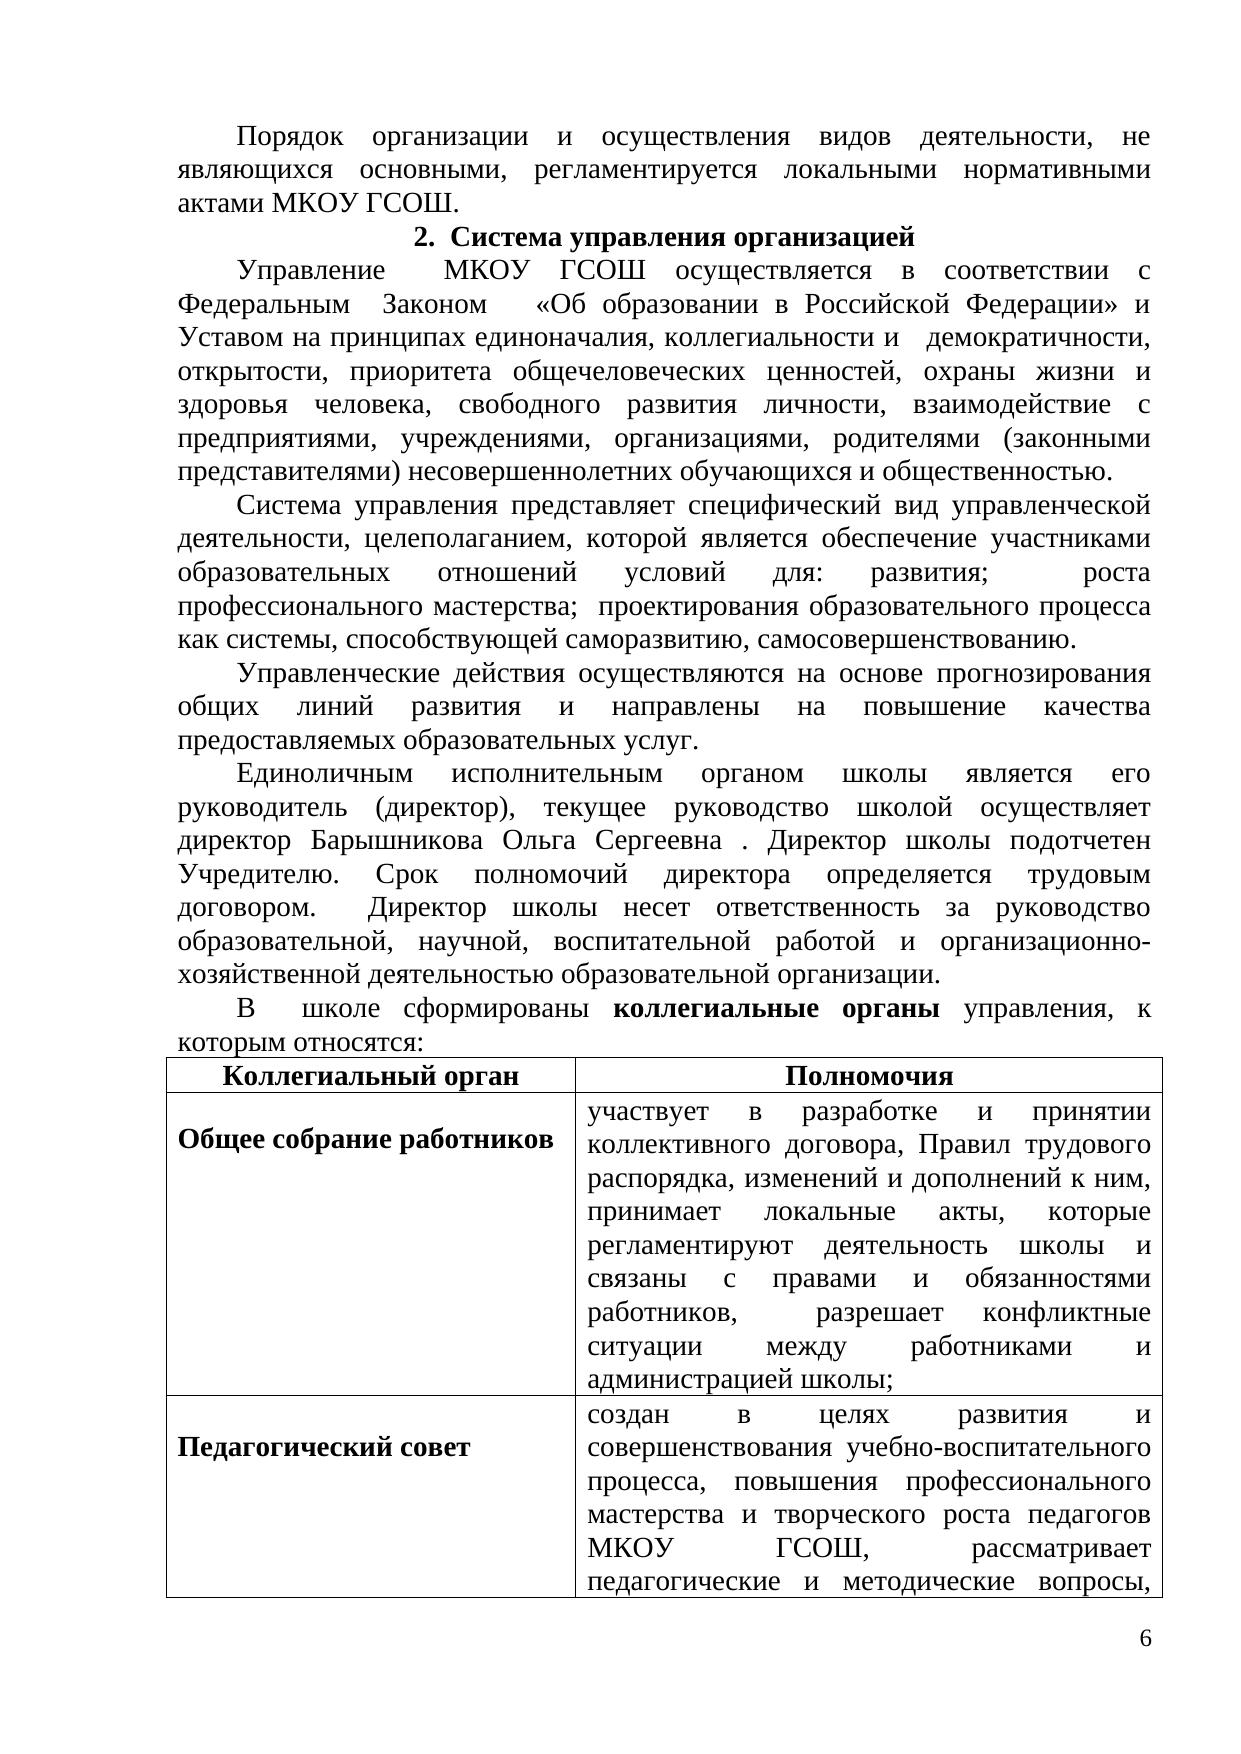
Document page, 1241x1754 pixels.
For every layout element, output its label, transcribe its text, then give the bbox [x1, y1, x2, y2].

text 2. Система управления организацией [177, 219, 1152, 252]
table_cell участвует в разработке и принятии коллективного договора, Правил трудового распорядка, изменений и дополнений к ним, принимает локальные акты, которые регламентируют деятельность школы и связаны с правами и обязанностями работников, разрешает конфликтные ситуации между работниками и администрацией школы; [576, 1093, 1162, 1395]
table_header Коллегиальный орган [167, 1058, 575, 1092]
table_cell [167, 1396, 575, 1597]
text Управление МКОУ ГСОШ осуществляется в соответствии с Федеральным Законом «Об образовании в Российской Федерации» и Уставом на принципах единоначалия, коллегиальности и демократичности, открытости, приоритета общечеловеческих ценностей, охраны жизни и здоровья человека, свободного развития личности, взаимодействие с предприятиями, учреждениями, организациями, родителями (законными представителями) несовершеннолетних обучающихся и общественностью. [177, 252, 1152, 487]
table_header Полномочия [576, 1058, 1162, 1092]
text Единоличным исполнительным органом школы является его руководитель (директор), текущее руководство школой осуществляет директор Барышникова Ольга Сергеевна . Директор школы подотчетен Учредителю. Срок полномочий директора определяется трудовым договором. Директор школы несет ответственность за руководство образовательной, научной, воспитательной работой и организационно-хозяйственной деятельностью образовательной организации. [177, 755, 1152, 990]
text Система управления представляет специфический вид управленческой деятельности, целеполаганием, которой является обеспечение участниками образовательных отношений условий для: развития; роста профессионального мастерства; проектирования образовательного процесса как системы, способствующей саморазвитию, самосовершенствованию. [177, 487, 1152, 655]
table_cell Общее собрание работников [167, 1093, 575, 1395]
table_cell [576, 1396, 1162, 1597]
text В школе сформированы коллегиальные органы управления, к которым относятся: [177, 990, 1152, 1057]
text Порядок организации и осуществления видов деятельности, не являющихся основными, регламентируется локальными нормативными актами МКОУ ГСОШ. [177, 118, 1152, 219]
text Управленческие действия осуществляются на основе прогнозирования общих линий развития и направлены на повышение качества предоставляемых образовательных услуг. [177, 655, 1152, 755]
